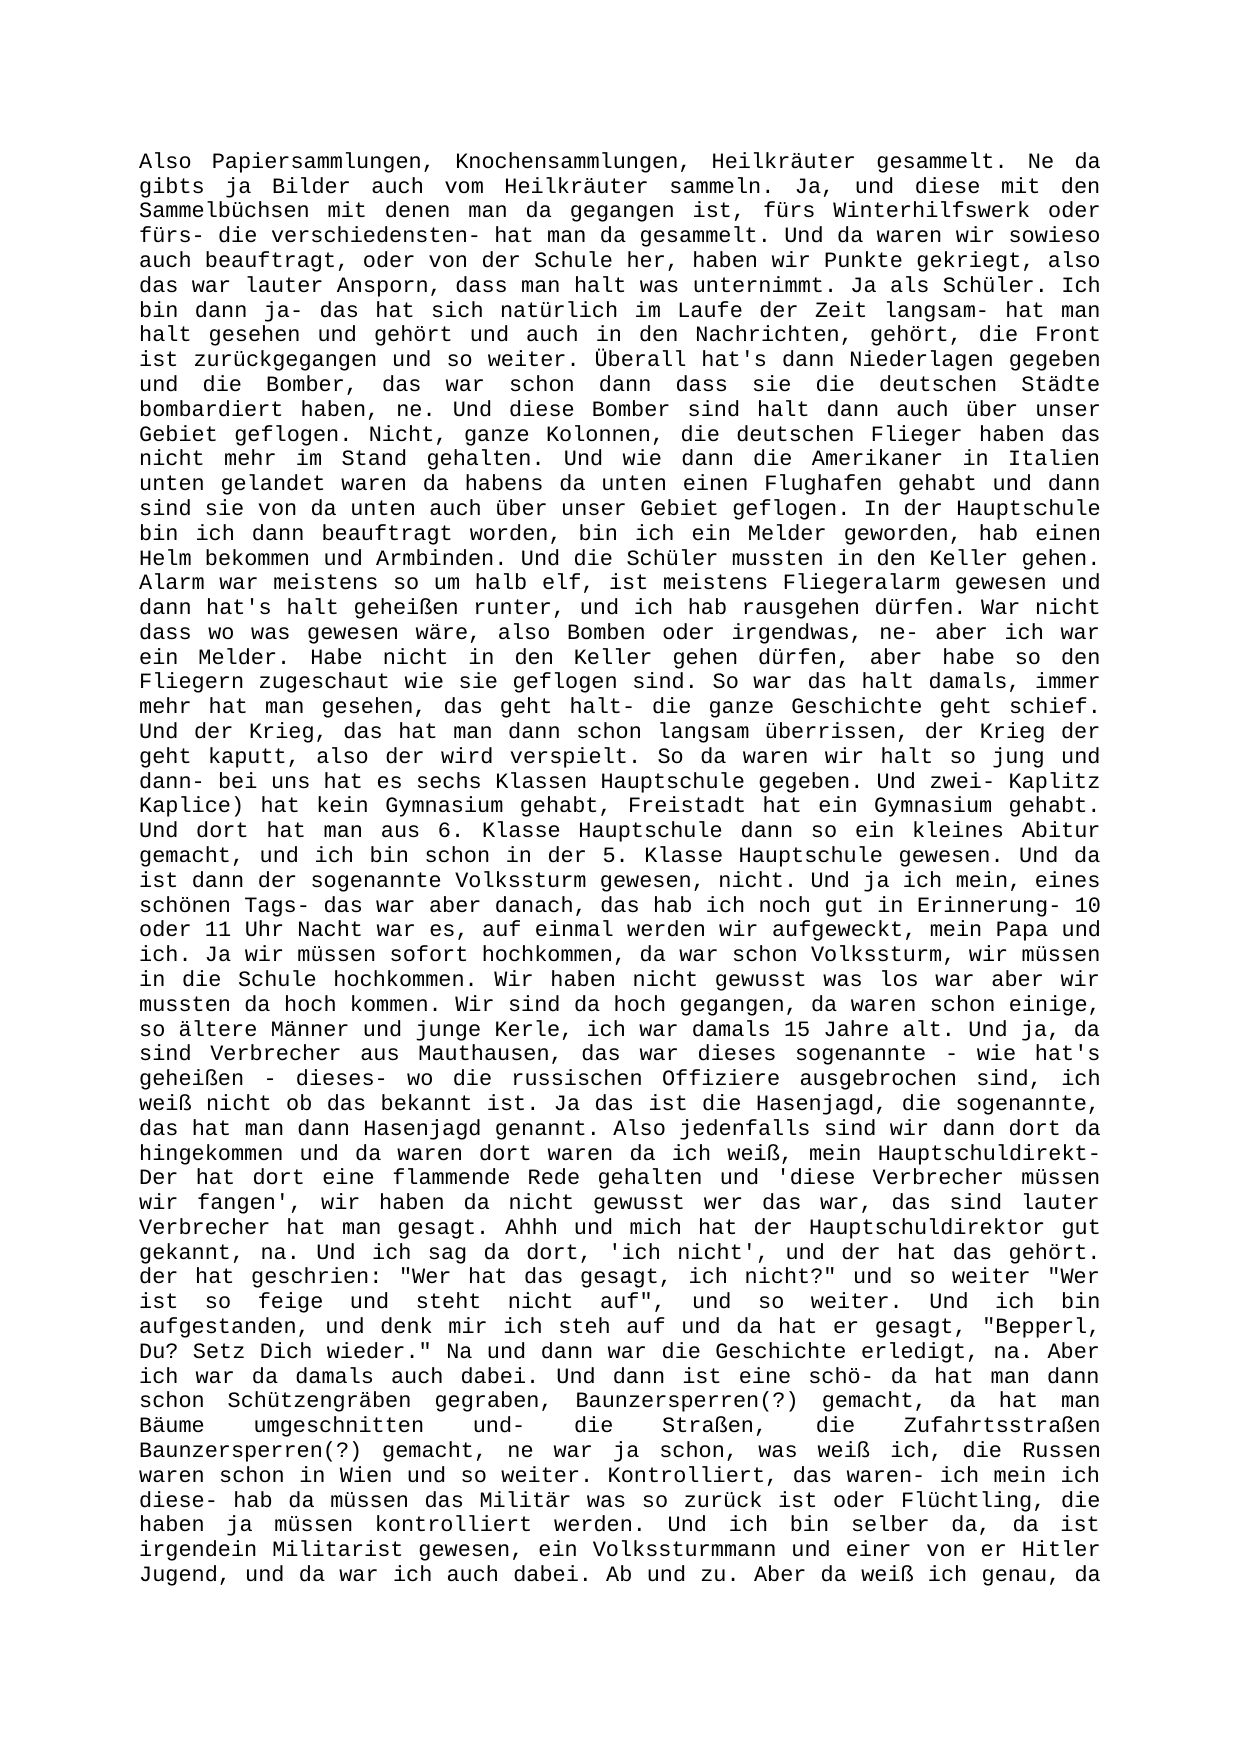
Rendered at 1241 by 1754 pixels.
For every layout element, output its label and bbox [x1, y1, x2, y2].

text [139, 150, 1101, 1588]
